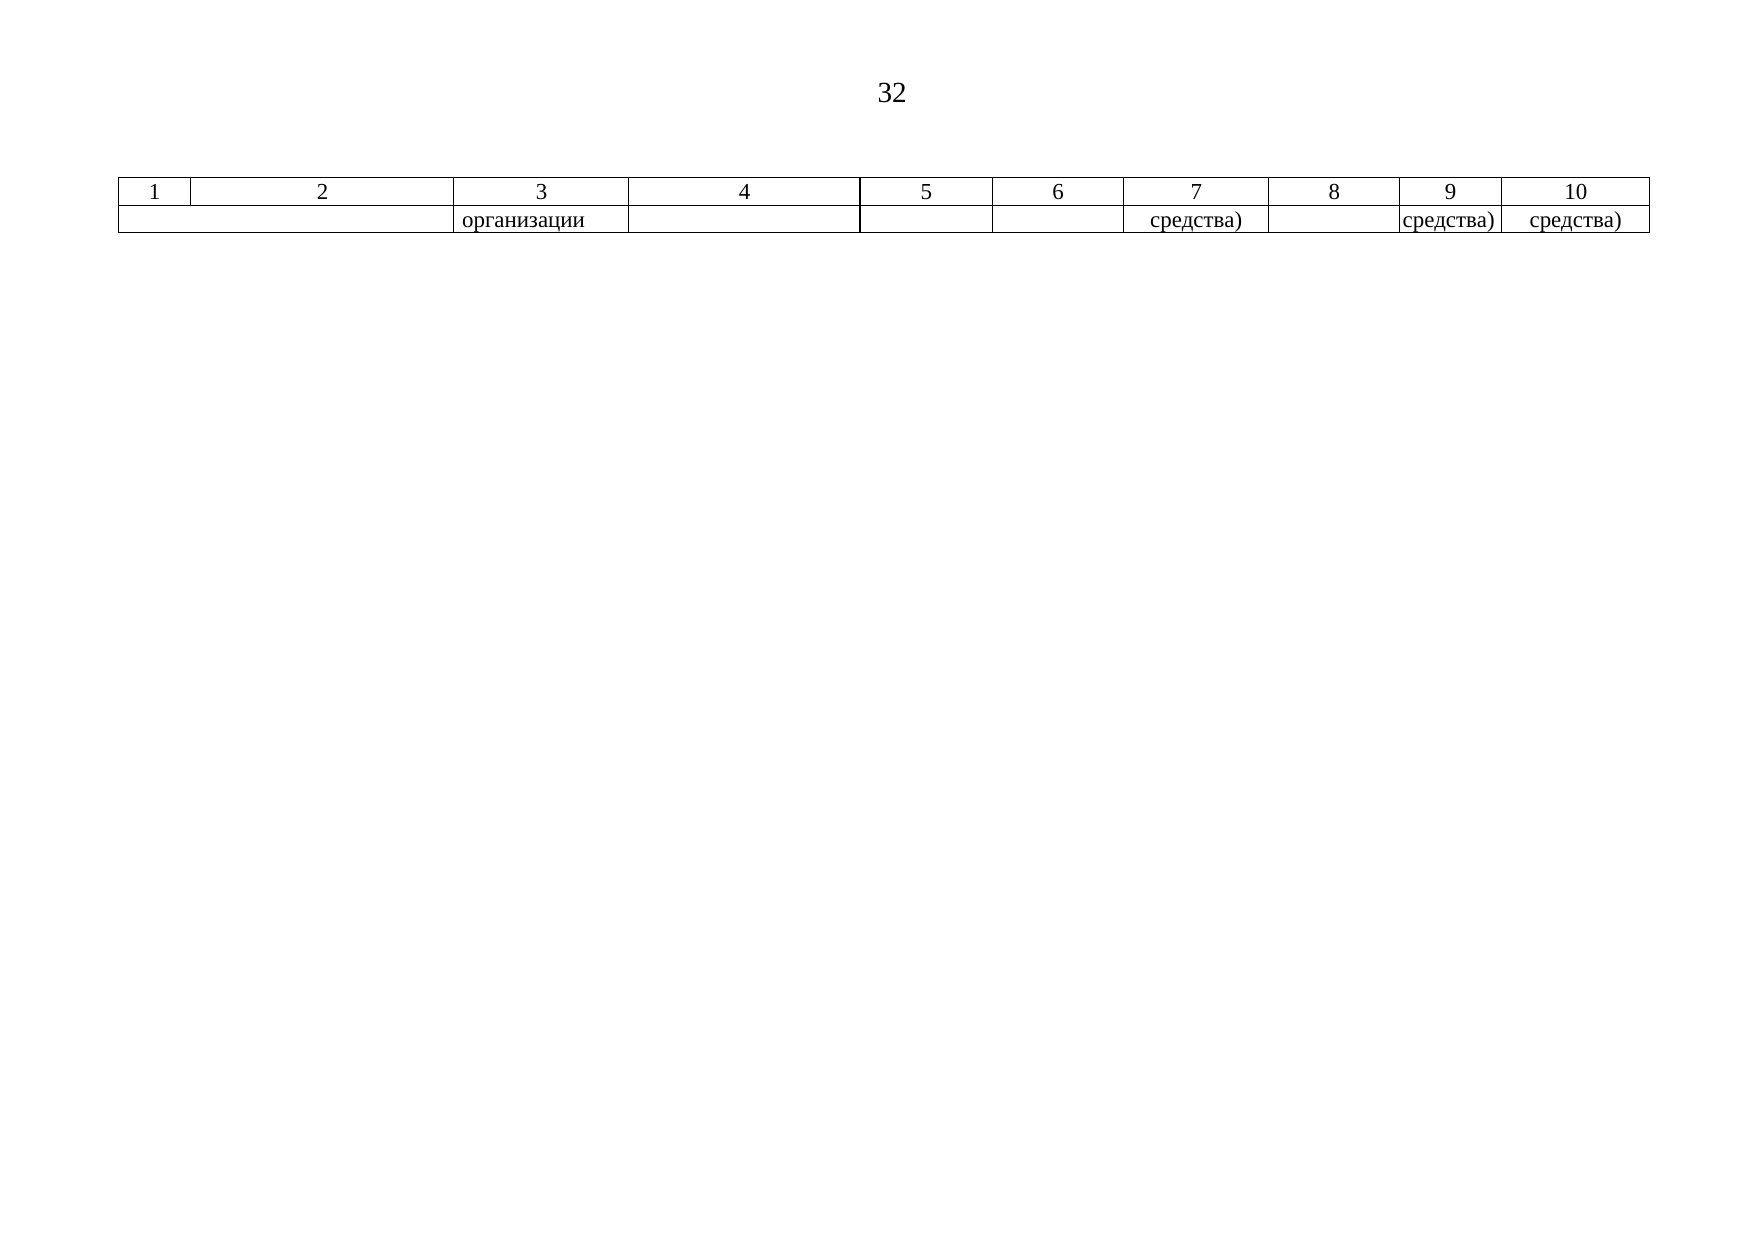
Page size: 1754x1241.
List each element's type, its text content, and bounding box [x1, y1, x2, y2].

table_cell X [861, 206, 992, 232]
table_header 10 [1502, 178, 1649, 204]
table_cell - [1269, 206, 1399, 232]
table_header 4 [629, 178, 859, 204]
table_cell X [993, 206, 1123, 232]
table_header 1 [119, 178, 190, 204]
table_header 3 [454, 178, 628, 204]
table_header 2 [191, 178, 453, 204]
table_header 7 [1124, 178, 1268, 204]
table_cell 505000,0 (внебюджет-ные средства) [1124, 206, 1268, 232]
table_header 6 [993, 178, 1123, 204]
table_header 5 [861, 178, 992, 204]
table_cell 224120,0 (внебюджет-ные средства) [1502, 206, 1649, 232]
table_header 8 [1269, 178, 1399, 204]
table_cell X [629, 206, 859, 232]
table_header 9 [1400, 178, 1501, 204]
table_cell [454, 206, 628, 232]
table_cell 280880,0 (внебюд-жетные средства) [1400, 206, 1501, 232]
